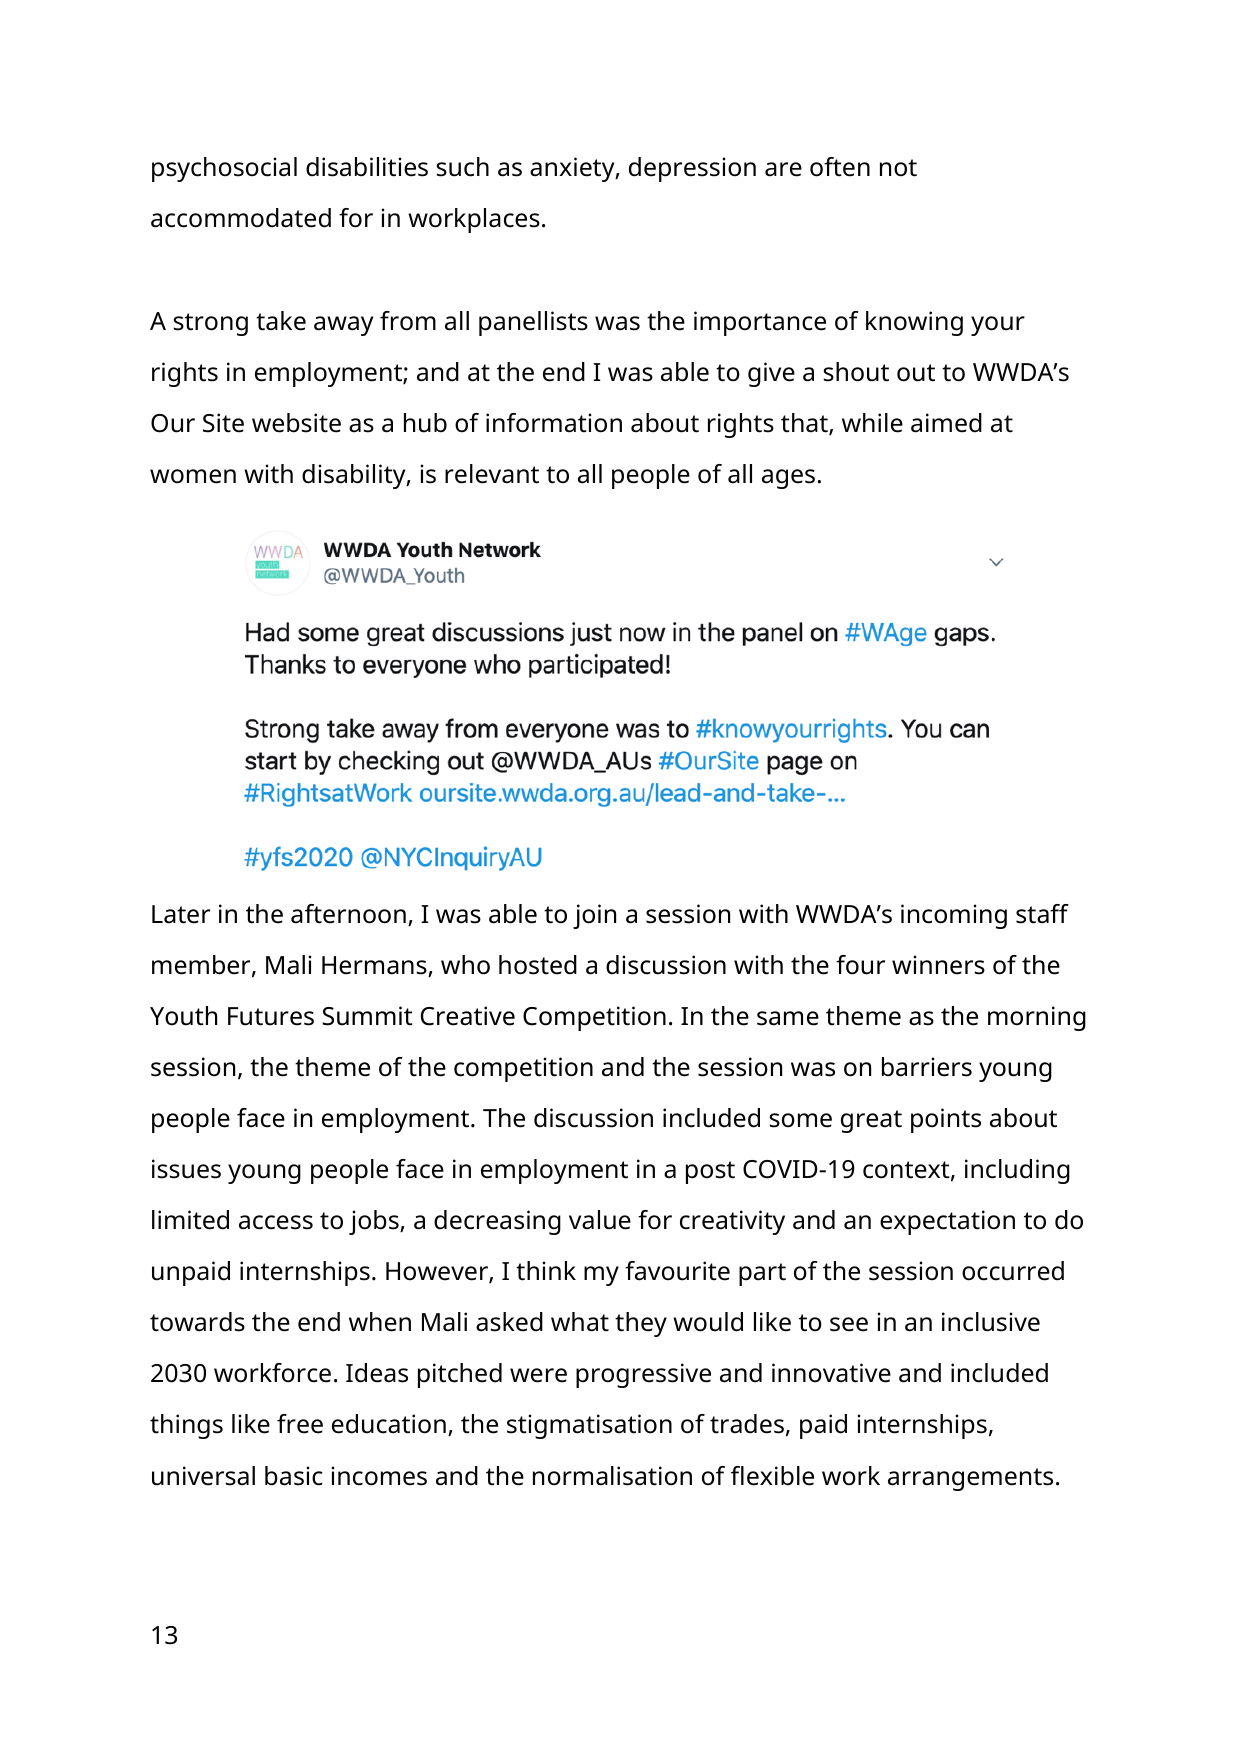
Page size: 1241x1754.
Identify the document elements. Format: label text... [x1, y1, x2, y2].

text A strong take away from all panellists was the importance of knowing your rights in employment; and at the end I was able to give a shout out to WWDA’s Our Site website as a hub of information about rights that, while aimed at women with disability, is relevant to all people of all ages. [150, 303, 1090, 490]
picture [203, 507, 1038, 883]
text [150, 150, 1090, 235]
text Later in the afternoon, I was able to join a session with WWDA’s incoming staff member, Mali Hermans, who hosted a discussion with the four winners of the Youth Futures Summit Creative Competition. In the same theme as the morning session, the theme of the competition and the session was on barriers young people face in employment. The discussion included some great points about issues young people face in employment in a post COVID-19 context, including limited access to jobs, a decreasing value for creativity and an expectation to do unpaid internships. However, I think my favourite part of the session occurred towards the end when Mali asked what they would like to see in an inclusive 2030 workforce. Ideas pitched were progressive and innovative and included things like free education, the stigmatisation of trades, paid internships, universal basic incomes and the normalisation of flexible work arrangements. [150, 897, 1090, 1492]
